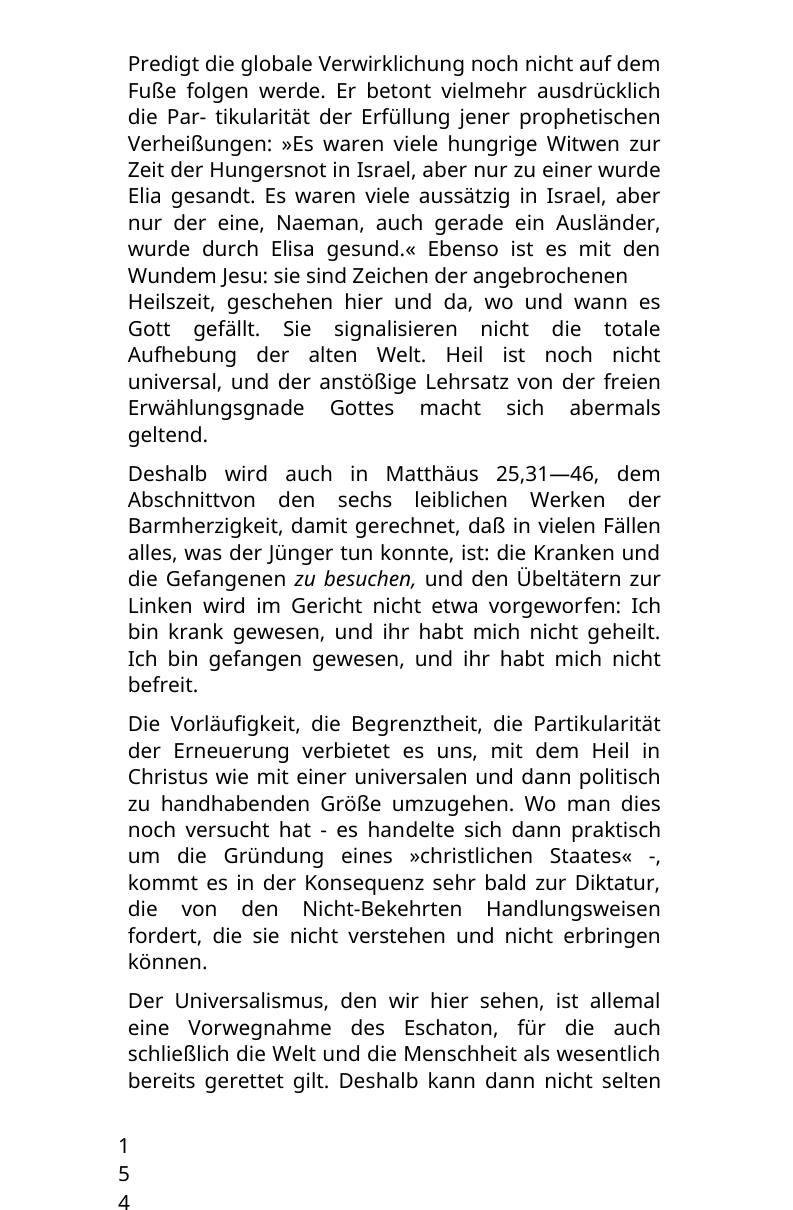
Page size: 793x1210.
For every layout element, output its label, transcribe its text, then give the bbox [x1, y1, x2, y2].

text Deshalb wird auch in Matthäus 25,31—46, dem Abschnittvon den sechs leiblichen Werken der Barmherzigkeit, damit gerechnet, daß in vielen Fällen alles, was der Jünger tun konnte, ist: die Kranken und die Gefangenen zu besuchen, und den Übeltätern zur Linken wird im Gericht nicht etwa vorgeworfen: Ich bin krank gewesen, und ihr habt mich nicht geheilt. Ich bin gefangen gewesen, und ihr habt mich nicht befreit. [128, 460, 661, 698]
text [128, 51, 661, 289]
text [128, 988, 661, 1093]
text Die Vorläufigkeit, die Begrenztheit, die Partikularität der Erneuerung verbietet es uns, mit dem Heil in Christus wie mit einer universalen und dann politisch zu handhabenden Größe umzugehen. Wo man dies noch versucht hat - es handelte sich dann praktisch um die Gründung eines »christlichen Staates« -, kommt es in der Konsequenz sehr bald zur Diktatur, die von den Nicht-Bekehrten Handlungsweisen fordert, die sie nicht verstehen und nicht erbringen können. [128, 711, 661, 975]
text Heilszeit, geschehen hier und da, wo und wann es Gott gefällt. Sie signalisieren nicht die totale Aufhebung der alten Welt. Heil ist noch nicht universal, und der anstößige Lehrsatz von der freien Erwählungsgnade Gottes macht sich abermals geltend. [128, 289, 661, 447]
